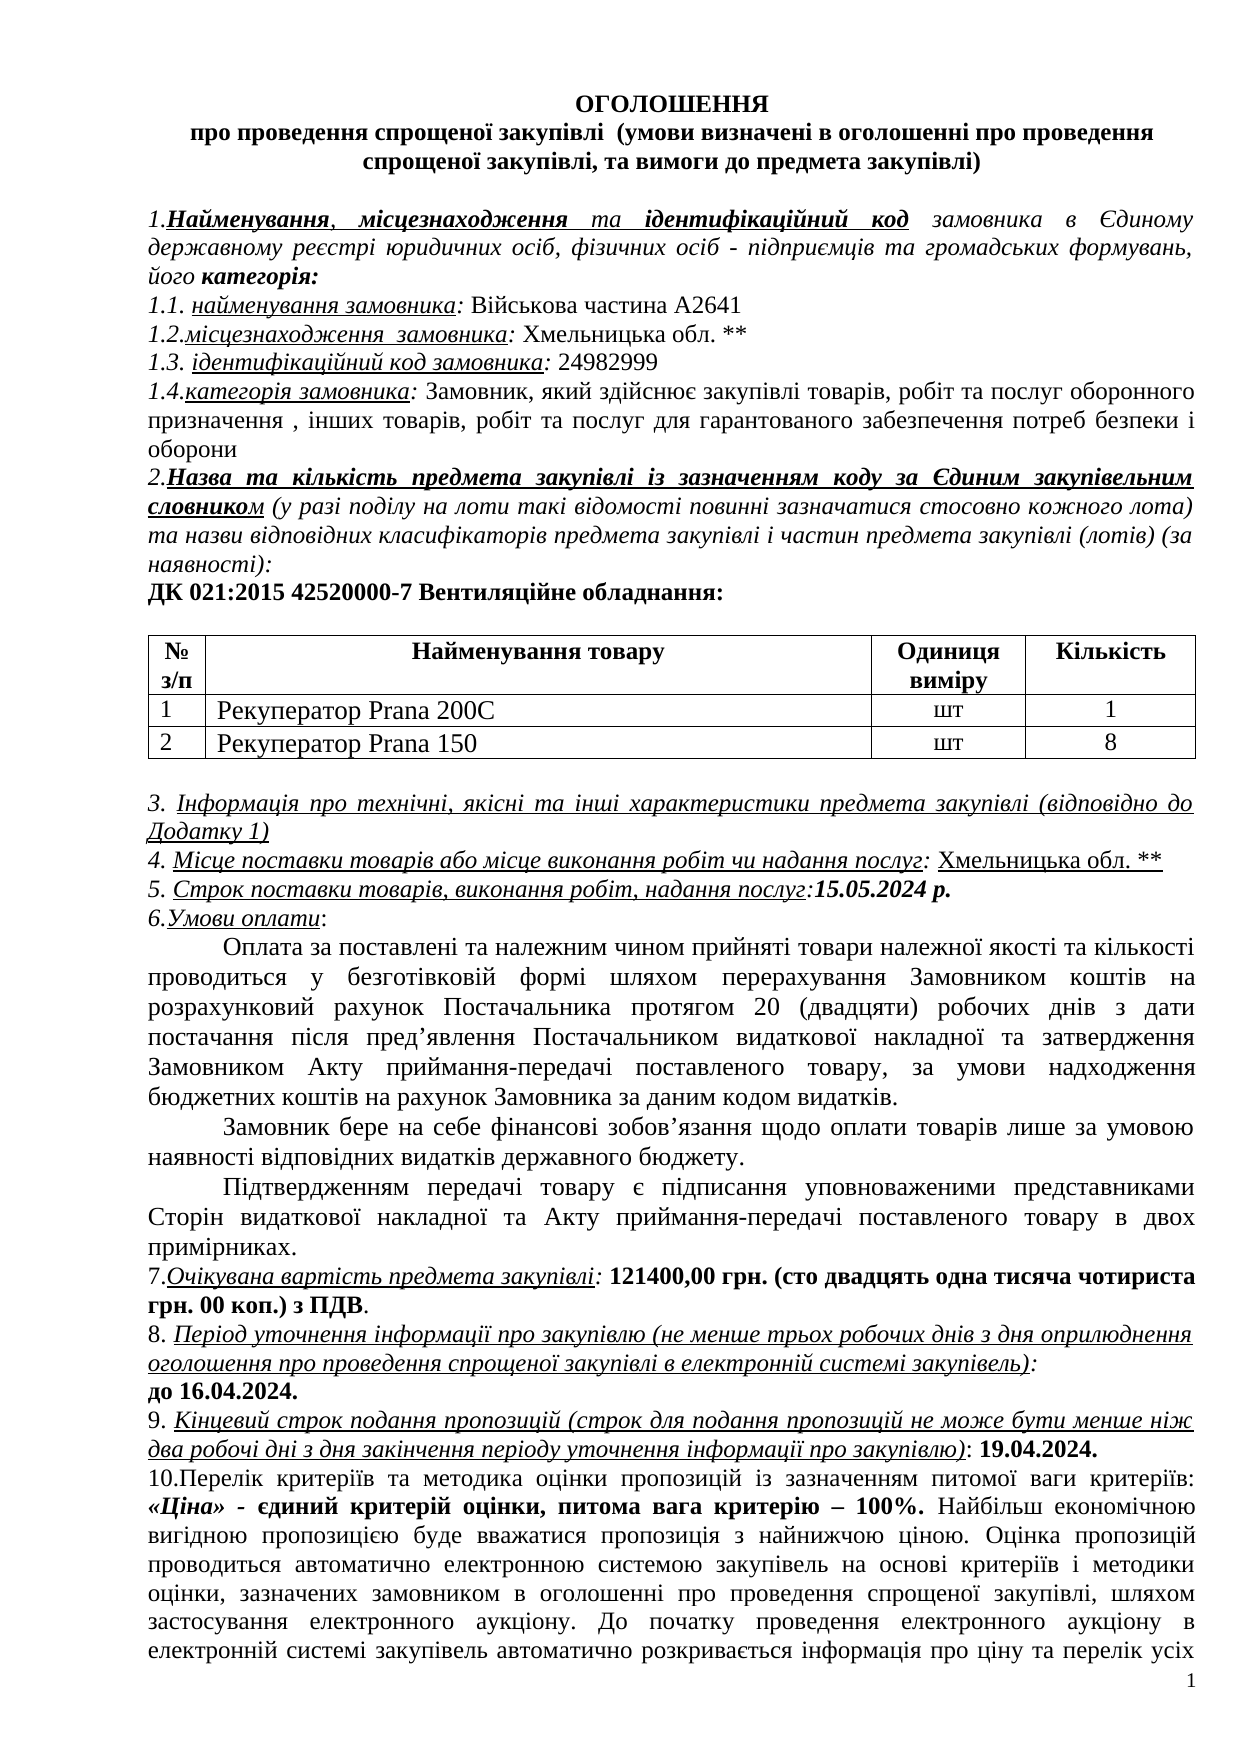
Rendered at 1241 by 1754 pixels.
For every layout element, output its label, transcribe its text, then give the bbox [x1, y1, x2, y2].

table_cell 8 [1026, 727, 1195, 758]
text 4. Mісце поставки товарів або місце виконання робіт чи надання послуг: Хмельницька обл. ** [148, 845, 1196, 874]
table_cell Рекуператор Prana 150 [206, 727, 871, 758]
text 9. Кінцевий строк подання пропозицій (строк для подання пропозицій не може бути менше ніж два робочі дні з дня закінчення періоду уточнення інформації про закупівлю): 19.04.2024. [148, 1405, 1196, 1463]
table_cell шт [872, 727, 1025, 758]
text ОГОЛОШЕННЯ [148, 89, 1196, 117]
text 1.3. ідентифікаційний код замовника: 24982999 [148, 347, 1196, 376]
table_cell шт [872, 695, 1025, 726]
table_header Кількість [1026, 636, 1195, 693]
text 1.4.категорія замовника: Замовник, який здійснює закупівлі товарів, робіт та послуг оборонного призначення , інших товарів, робіт та послуг для гарантованого забезпечення потреб безпеки і оборони [148, 376, 1196, 462]
text про проведення спрощеної закупівлі (умови визначені в оголошенні про проведення спрощеної закупівлі, та вимоги до предмета закупівлі) [148, 117, 1196, 175]
table_cell 1 [1026, 695, 1195, 726]
text 2.Назва та кількість предмета закупівлі із зазначенням коду за Єдиним закупівельним словником (у разі поділу на лоти такі відомості повинні зазначатися стосовно кожного лота) та назви відповідних класифікаторів предмета закупівлі і частин предмета закупівлі (лотів) (за наявності): [148, 462, 1196, 577]
text 1.2.місцезнаходження замовника: Хмельницька обл. ** [148, 319, 1196, 347]
text 3. Інформація про технічні, якісні та інші характеристики предмета закупівлі (відповідно до Додатку 1) [148, 788, 1196, 845]
table_header Одиниця виміру [872, 636, 1025, 693]
text 7.Очікувана вартість предмета закупівлі: 121400,00 грн. (сто двадцять одна тисяча чотириста грн. 00 коп.) з ПДВ. [148, 1261, 1196, 1319]
text ДК 021:2015 42520000-7 Вентиляційне обладнання: [148, 577, 1196, 606]
text Замовник бере на себе фінансові зобов’язання щодо оплати товарів лише за умовою наявності відповідних видатків державного бюджету. [148, 1111, 1196, 1171]
table_cell 2 [149, 727, 205, 758]
text Оплата за поставлені та належним чином прийняті товари належної якості та кількості проводиться у безготівковій формі шляхом перерахування Замовником коштів на розрахунковий рахунок Постачальника протягом 20 (двадцяти) робочих днів з дати постачання після пред’явлення Постачальником видаткової накладної та затвердження Замовником Акту приймання-передачі поставленого товару, за умови надходження бюджетних коштів на рахунок Замовника за даним кодом видатків. [148, 931, 1196, 1111]
text 1.Найменування, місцезнаходження та ідентифікаційний код замовника в Єдиному державному реєстрі юридичних осіб, фізичних осіб - підприємців та громадських формувань, його категорія: [148, 204, 1196, 290]
text до 16.04.2024. [148, 1376, 1196, 1405]
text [148, 1463, 1196, 1549]
text 8. Період уточнення інформації про закупівлю (не менше трьох робочих днів з дня оприлюднення оголошення про проведення спрощеної закупівлі в електронній системі закупівель): [148, 1319, 1196, 1376]
table_header № з/п [149, 636, 205, 693]
text 5. Строк поставки товарів, виконання робіт, надання послуг:15.05.2024 р. [148, 874, 1196, 903]
text 1.1. найменування замовника: Військова частина А2641 [148, 290, 1196, 319]
table_header Найменування товару [206, 636, 871, 693]
table_cell 1 [149, 695, 205, 726]
table_cell Рекуператор Prana 200C [206, 695, 871, 726]
text Підтвердженням передачі товару є підписання уповноваженими представниками Сторін видаткової накладної та Акту приймання-передачі поставленого товару в двох примірниках. [148, 1171, 1196, 1261]
text 6.Умови оплати: [148, 903, 1196, 931]
